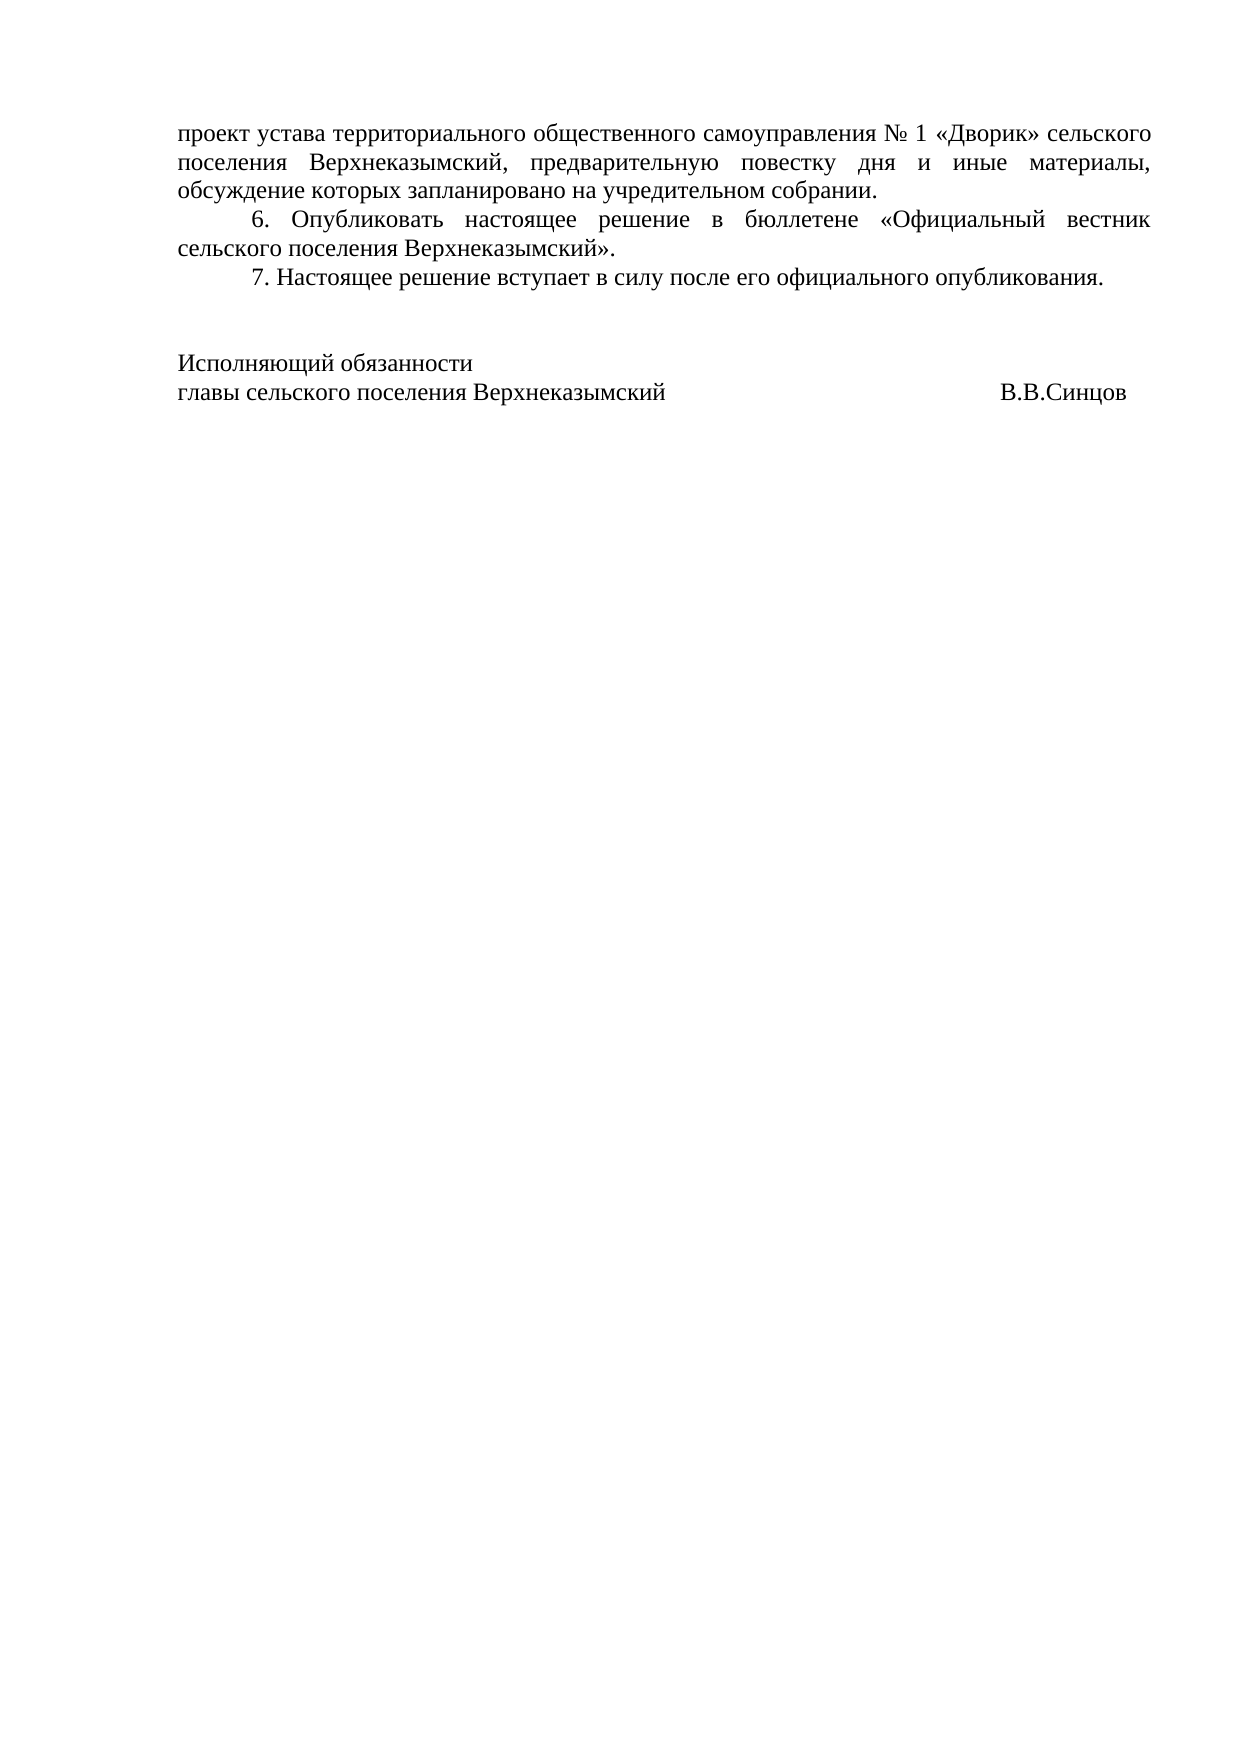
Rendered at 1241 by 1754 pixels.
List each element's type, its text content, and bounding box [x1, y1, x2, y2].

text Исполняющий обязанности [177, 348, 1152, 377]
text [177, 118, 1152, 204]
text 6. Опубликовать настоящее решение в бюллетене «Официальный вестник сельского поселения Верхнеказымский». [177, 204, 1152, 262]
text главы сельского поселения Верхнеказымский В.В.Синцов [177, 377, 1152, 406]
text 7. Настоящее решение вступает в силу после его официального опубликования. [177, 262, 1152, 291]
